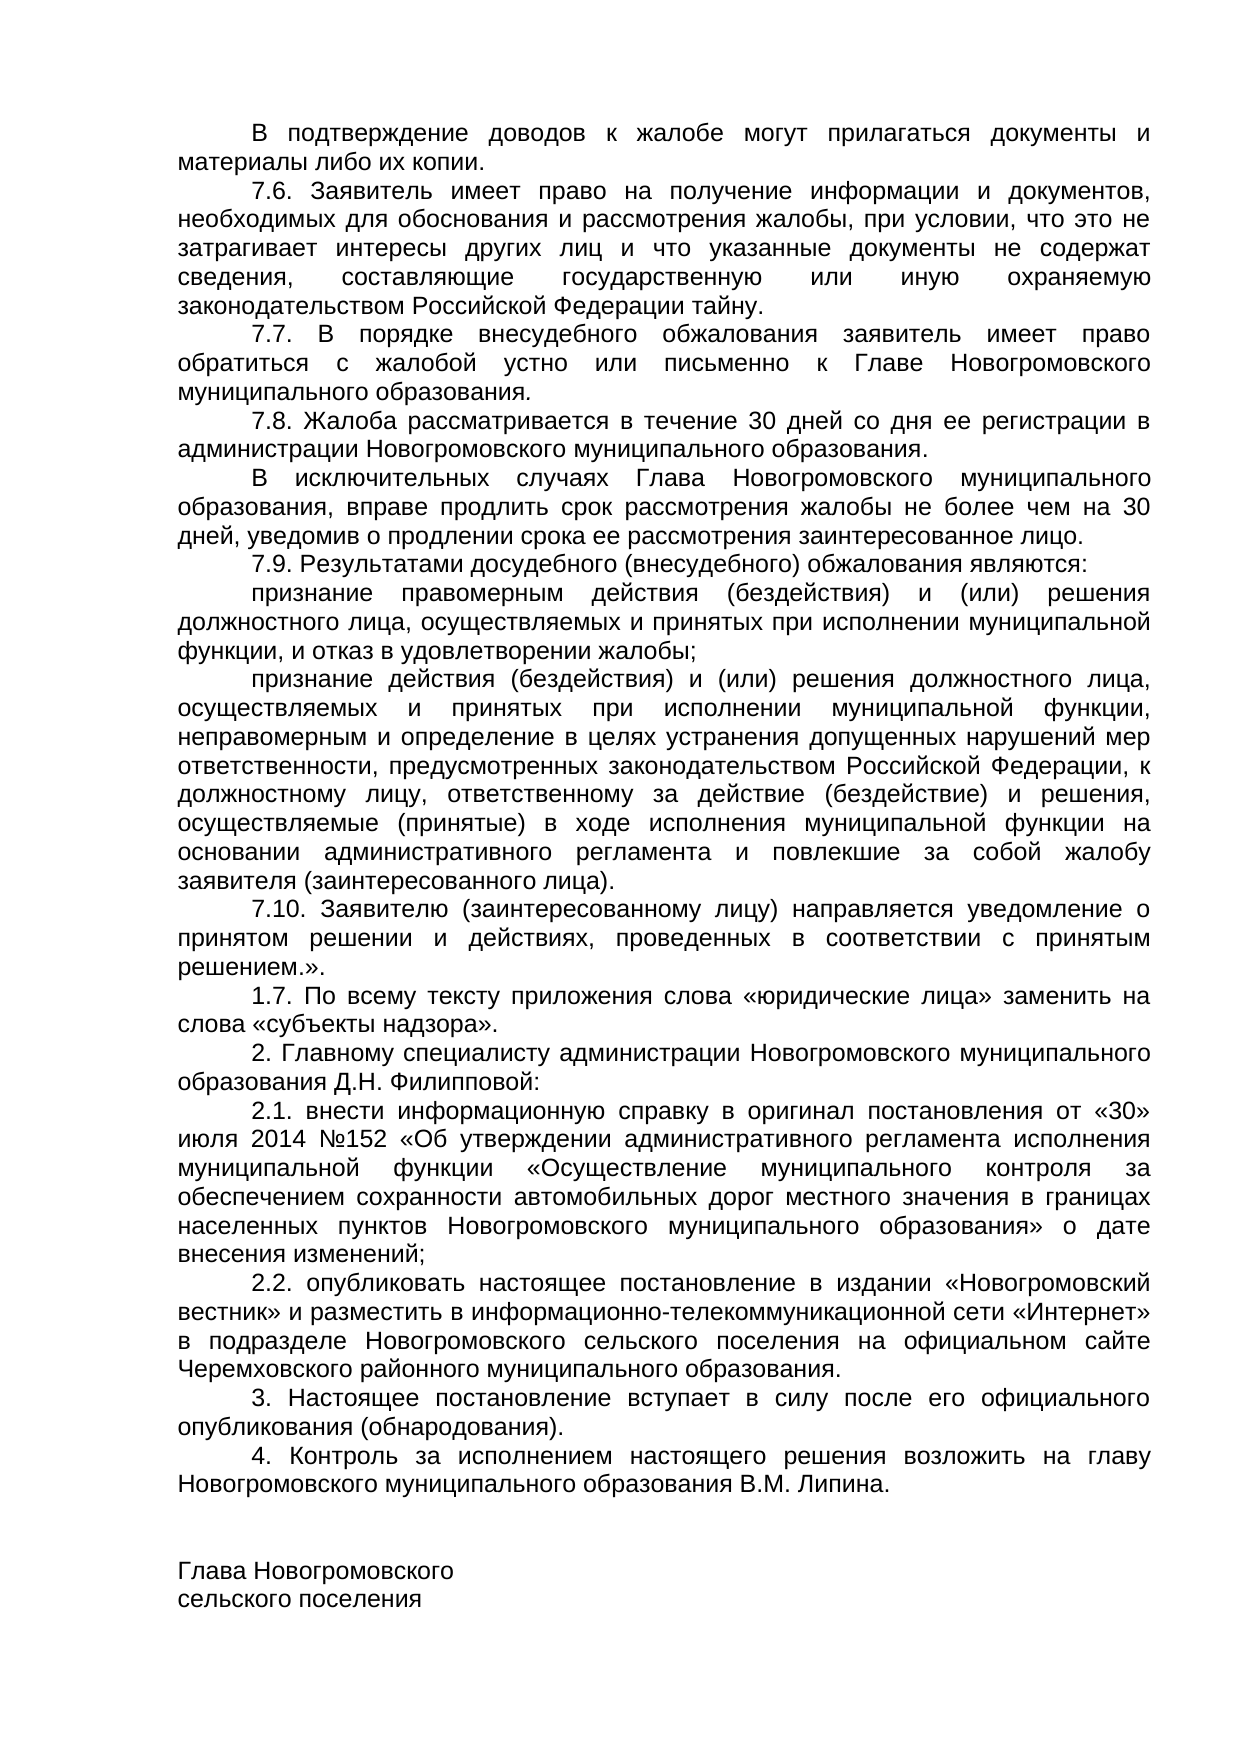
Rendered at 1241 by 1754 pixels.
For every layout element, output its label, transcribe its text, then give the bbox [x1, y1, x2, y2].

text 3. Настоящее постановление вступает в силу после его официального опубликования (обнародования). [177, 1383, 1152, 1441]
text 7.10. Заявителю (заинтересованному лицу) направляется уведомление о принятом решении и действиях, проведенных в соответствии с принятым решением.». [177, 894, 1152, 981]
text признание действия (бездействия) и (или) решения должностного лица, осуществляемых и принятых при исполнении муниципальной функции, неправомерным и определение в целях устранения допущенных нарушений мер ответственности, предусмотренных законодательством Российской Федерации, к должностному лицу, ответственному за действие (бездействие) и решения, осуществляемые (принятые) в ходе исполнения муниципальной функции на основании административного регламента и повлекшие за собой жалобу заявителя (заинтересованного лица). [177, 664, 1152, 894]
text В исключительных случаях Глава Новогромовского муниципального образования, вправе продлить срок рассмотрения жалобы не более чем на 30 дней, уведомив о продлении срока ее рассмотрения заинтересованное лицо. [177, 463, 1152, 549]
text сельского поселения [177, 1584, 1152, 1613]
text 7.8. Жалоба рассматривается в течение 30 дней со дня ее регистрации в администрации Новогромовского муниципального образования. [177, 406, 1152, 463]
text 2.2. опубликовать настоящее постановление в издании «Новогромовский вестник» и разместить в информационно-телекоммуникационной сети «Интернет» в подразделе Новогромовского сельского поселения на официальном сайте Черемховского районного муниципального образования. [177, 1268, 1152, 1383]
text 7.6. Заявитель имеет право на получение информации и документов, необходимых для обоснования и рассмотрения жалобы, при условии, что это не затрагивает интересы других лиц и что указанные документы не содержат сведения, составляющие государственную или иную охраняемую законодательством Российской Федерации тайну. [177, 176, 1152, 319]
text 2. Главному специалисту администрации Новогромовского муниципального образования Д.Н. Филипповой: [177, 1038, 1152, 1096]
text 1.7. По всему тексту приложения слова «юридические лица» заменить на слова «субъекты надзора». [177, 981, 1152, 1038]
text 7.9. Результатами досудебного (внесудебного) обжалования являются: [177, 549, 1152, 578]
text 4. Контроль за исполнением настоящего решения возложить на главу Новогромовского муниципального образования В.М. Липина. [177, 1441, 1152, 1498]
text признание правомерным действия (бездействия) и (или) решения должностного лица, осуществляемых и принятых при исполнении муниципальной функции, и отказ в удовлетворении жалобы; [177, 578, 1152, 664]
text 2.1. внести информационную справку в оригинал постановления от «30» июля 2014 №152 «Об утверждении административного регламента исполнения муниципальной функции «Осуществление муниципального контроля за обеспечением сохранности автомобильных дорог местного значения в границах населенных пунктов Новогромовского муниципального образования» о дате внесения изменений; [177, 1096, 1152, 1268]
text 7.7. В порядке внесудебного обжалования заявитель имеет право обратиться с жалобой устно или письменно к Главе Новогромовского муниципального образования. [177, 319, 1152, 406]
text Глава Новогромовского [177, 1556, 1152, 1584]
text В подтверждение доводов к жалобе могут прилагаться документы и материалы либо их копии. [177, 118, 1152, 176]
